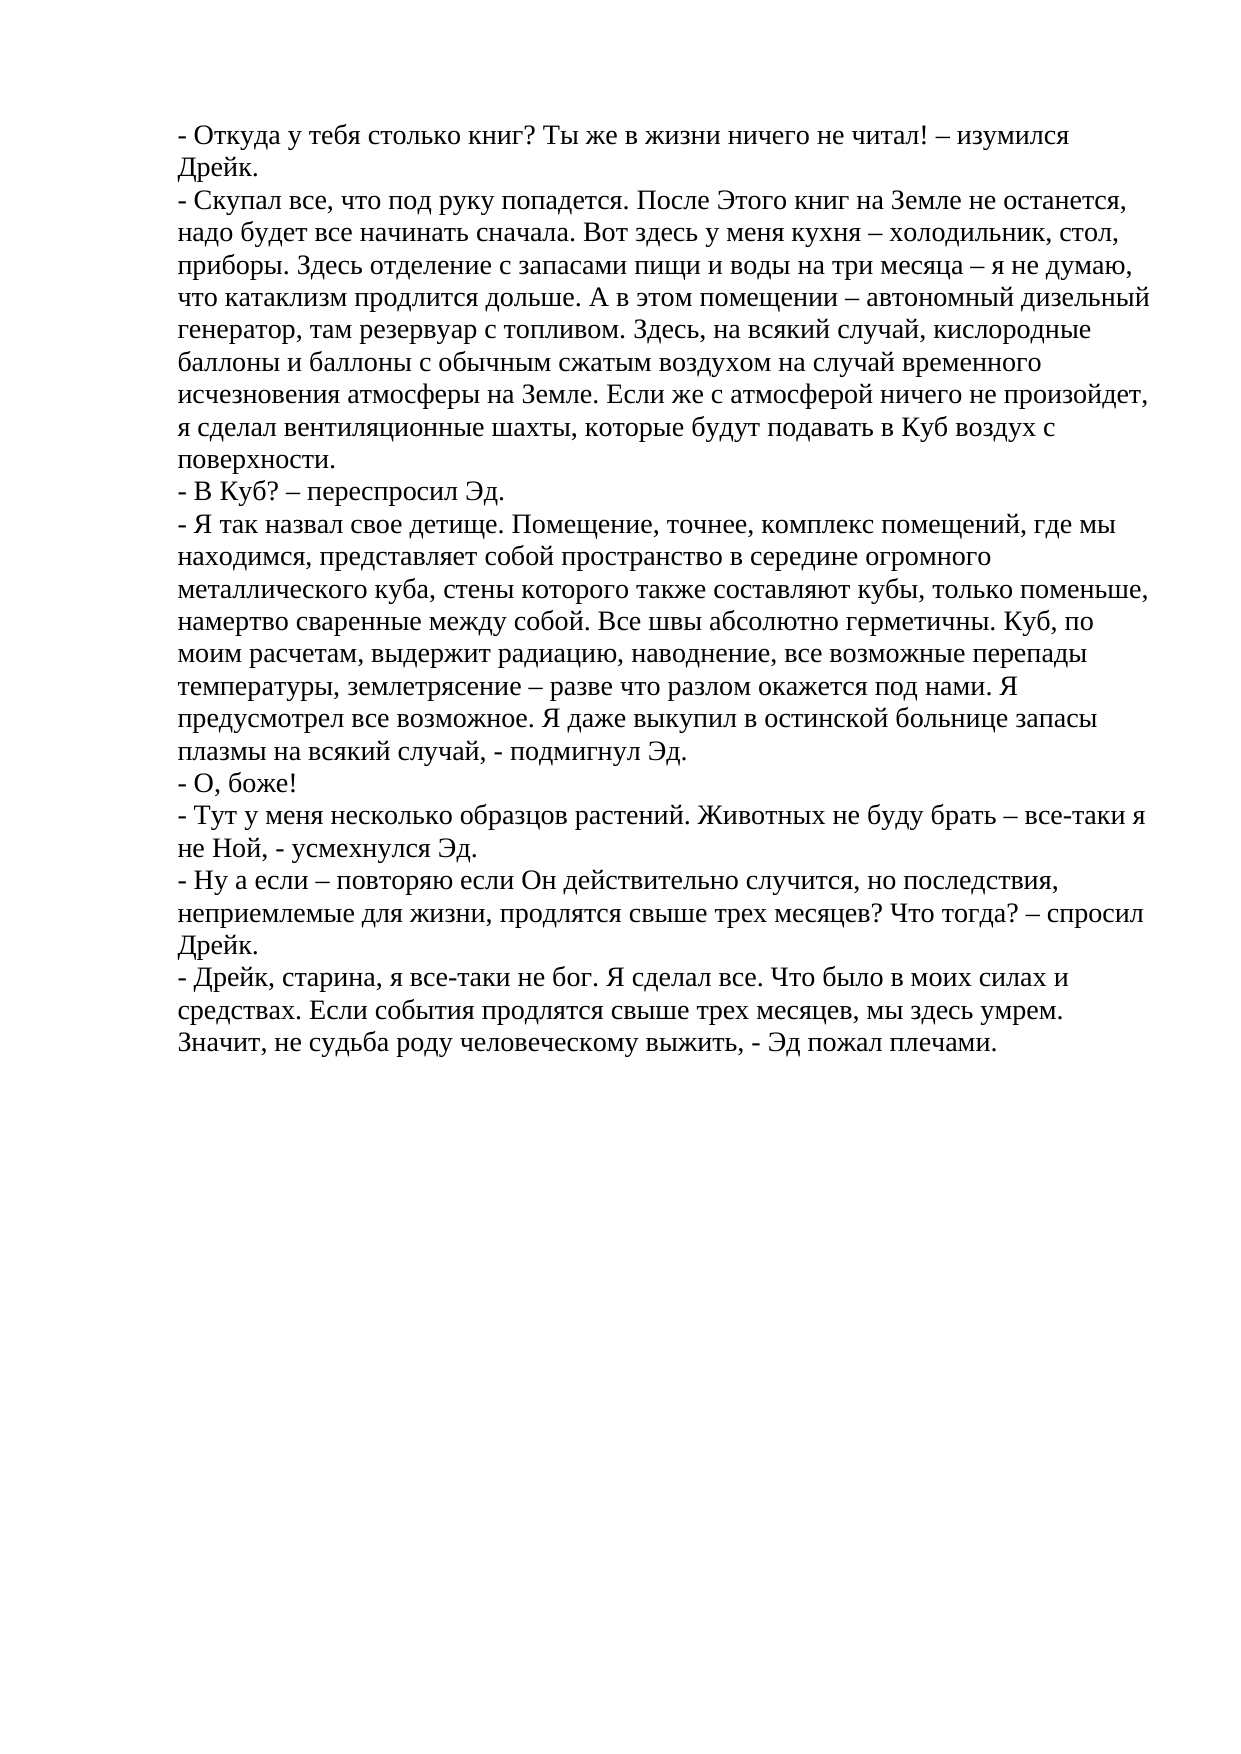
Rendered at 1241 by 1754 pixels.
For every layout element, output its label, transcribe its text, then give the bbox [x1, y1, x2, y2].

text - Откуда у тебя столько книг? Ты же в жизни ничего не читал! – изумился Дрейк. - Скупал все, что под руку попадется. После Этого книг на Земле не останется, надо будет все начинать сначала. Вот здесь у меня кухня – холодильник, стол, приборы. Здесь отделение с запасами пищи и воды на три месяца – я не думаю, что катаклизм продлится дольше. А в этом помещении – автономный дизельный генератор, там резервуар с топливом. Здесь, на всякий случай, кислородные баллоны и баллоны с обычным сжатым воздухом на случай временного исчезновения атмосферы на Земле. Если же с атмосферой ничего не произойдет, я сделал вентиляционные шахты, которые будут подавать в Куб воздух с поверхности. - В Куб? – переспросил Эд. - Я так назвал свое детище. Помещение, точнее, комплекс помещений, где мы находимся, представляет собой пространство в середине огромного металлического куба, стены которого также составляют кубы, только поменьше, намертво сваренные между собой. Все швы абсолютно герметичны. Куб, по моим расчетам, выдержит радиацию, наводнение, все возможные перепады температуры, землетрясение – разве что разлом окажется под нами. Я предусмотрел все возможное. Я даже выкупил в остинской больнице запасы плазмы на всякий случай, - подмигнул Эд. - О, боже! - Тут у меня несколько образцов растений. Животных не буду брать – все-таки я не Ной, - усмехнулся Эд. - Ну а если – повторяю если Он действительно случится, но последствия, неприемлемые для жизни, продлятся свыше трех месяцев? Что тогда? – спросил Дрейк. - Дрейк, старина, я все-таки не бог. Я сделал все. Что было в моих силах и средствах. Если события продлятся свыше трех месяцев, мы здесь умрем. Значит, не судьба роду человеческому выжить, - Эд пожал плечами. [177, 118, 1152, 1086]
